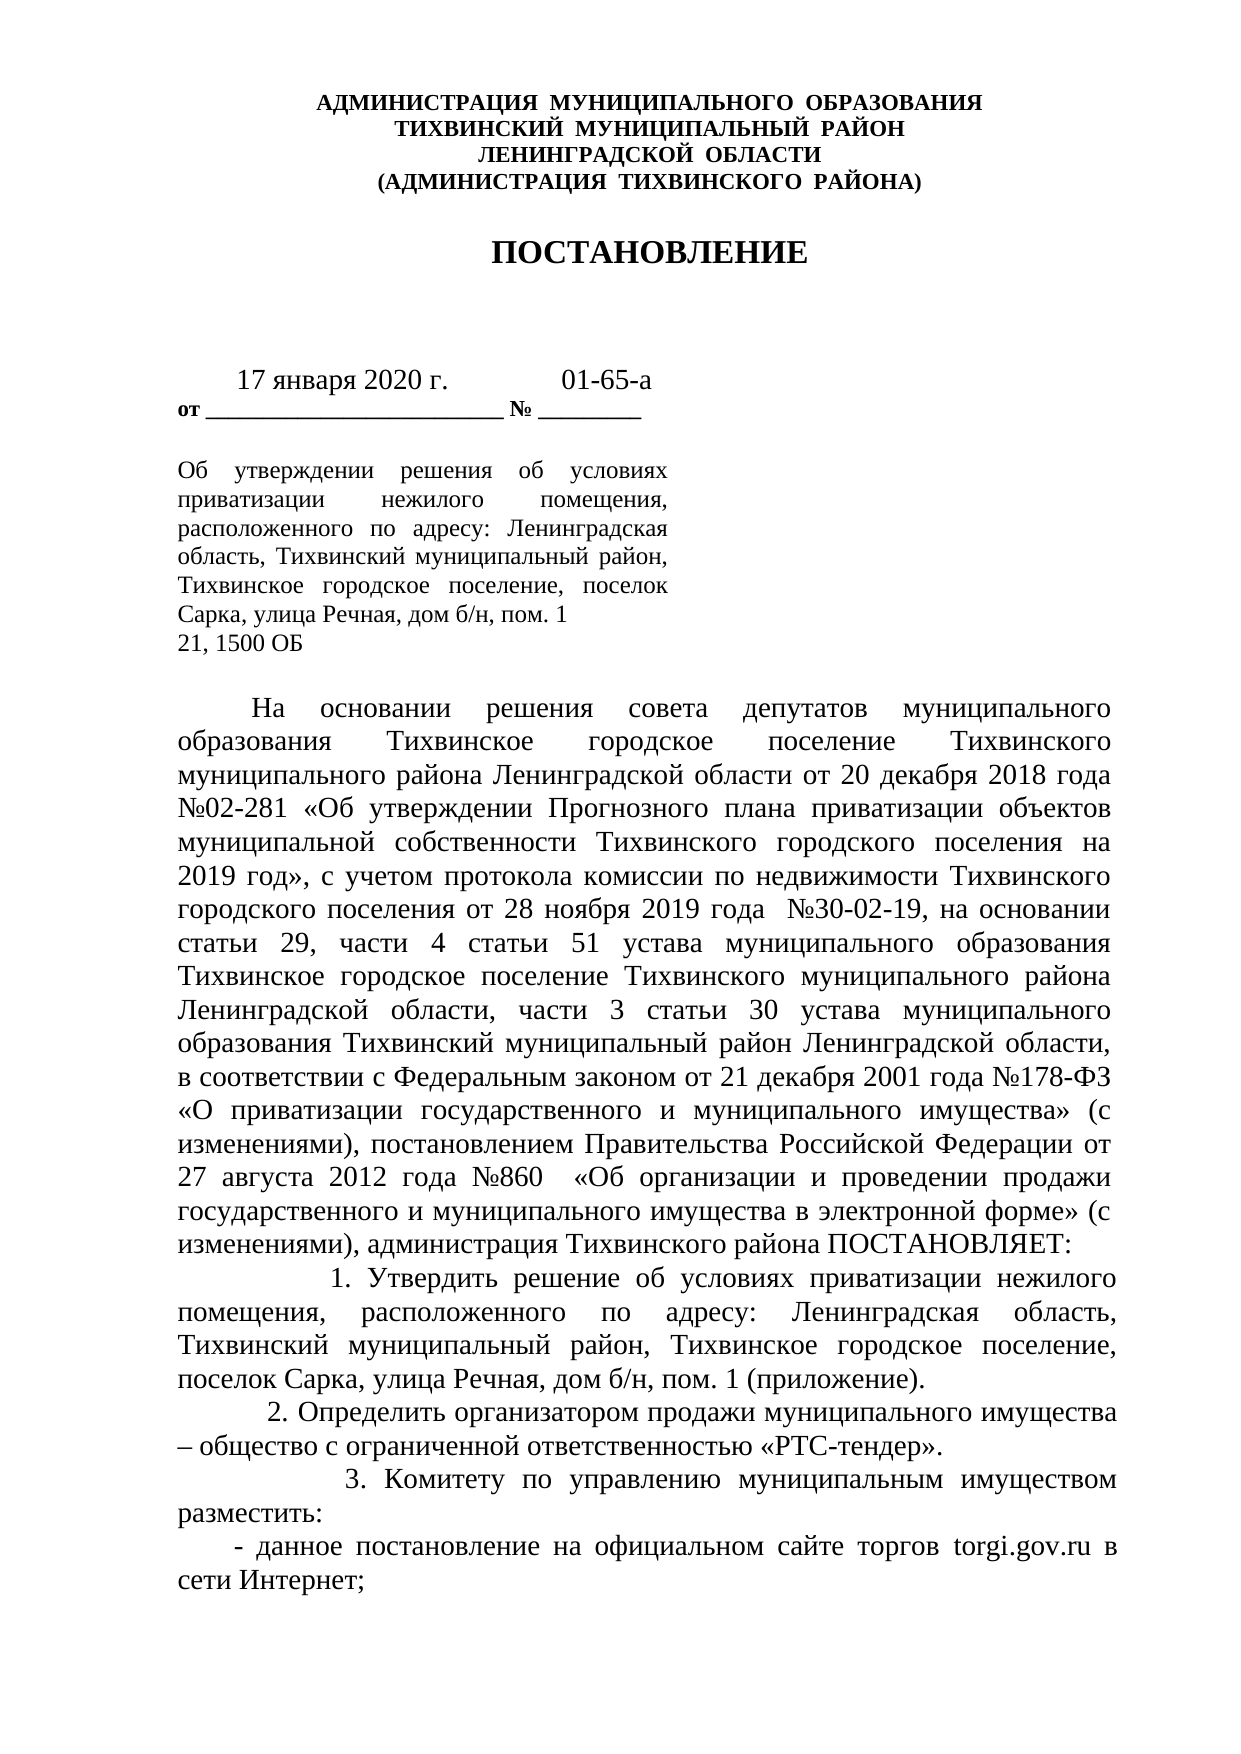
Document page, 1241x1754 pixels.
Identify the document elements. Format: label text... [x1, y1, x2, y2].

text На основании решения совета депутатов муниципального образования Тихвинское городское поселение Тихвинского муниципального района Ленинградской области от 20 декабря 2018 года №02-281 «Об утверждении Прогнозного плана приватизации объектов муниципальной собственности Тихвинского городского поселения на 2019 год», с учетом протокола комиссии по недвижимости Тихвинского городского поселения от 28 ноября 2019 года №30-02-19, на основании статьи 29, части 4 статьи 51 устава муниципального образования Тихвинское городское поселение Тихвинского муниципального района Ленинградской области, части 3 статьи 30 устава муниципального образования Тихвинский муниципальный район Ленинградской области, в соответствии с Федеральным законом от 21 декабря 2001 года №178-ФЗ «О приватизации государственного и муниципального имущества» (с изменениями), постановлением Правительства Российской Федерации от 27 августа 2012 года №860 «Об организации и проведении продажи государственного и муниципального имущества в электронной форме» (с изменениями), администрация Тихвинского района ПОСТАНОВЛЯЕТ: [177, 690, 1112, 1260]
text - данное постановление на официальном сайте торгов torgi.gov.ru в сети Интернет; [177, 1528, 1118, 1596]
table_header Об утверждении решения об условиях приватизации нежилого помещения, расположенного по адресу: Ленинградская область, Тихвинский муниципальный район, Тихвинское городское поселение, поселок Сарка, улица Речная, дом б/н, пом. 1 [166, 455, 679, 628]
text 17 января 2020 г. 01-65-а [177, 362, 1122, 395]
text 1. Утвердить решение об условиях приватизации нежилого помещения, расположенного по адресу: Ленинградская область, Тихвинский муниципальный район, Тихвинское городское поселение, поселок Сарка, улица Речная, дом б/н, пом. 1 (приложение). [177, 1260, 1118, 1394]
text ПОСТАНОВЛЕНИЕ [177, 232, 1122, 271]
text (АДМИНИСТРАЦИЯ ТИХВИНСКОГО РАЙОНА) [177, 168, 1122, 194]
text ЛЕНИНГРАДСКОЙ ОБЛАСТИ [177, 141, 1122, 168]
text 3. Комитету по управлению муниципальным имуществом разместить: [177, 1461, 1118, 1528]
text 2. Определить организатором продажи муниципального имущества – общество с ограниченной ответственностью «РТС-тендер». [177, 1394, 1118, 1461]
text от __________________________ № _________ [177, 395, 1122, 422]
text ТИХВИНСКИЙ МУНИЦИПАЛЬНЫЙ РАЙОН [177, 115, 1122, 141]
table_cell 21, 1500 ОБ [166, 628, 679, 656]
subtitle АДМИНИСТРАЦИЯ МУНИЦИПАЛЬНОГО ОБРАЗОВАНИЯ [177, 89, 1122, 115]
